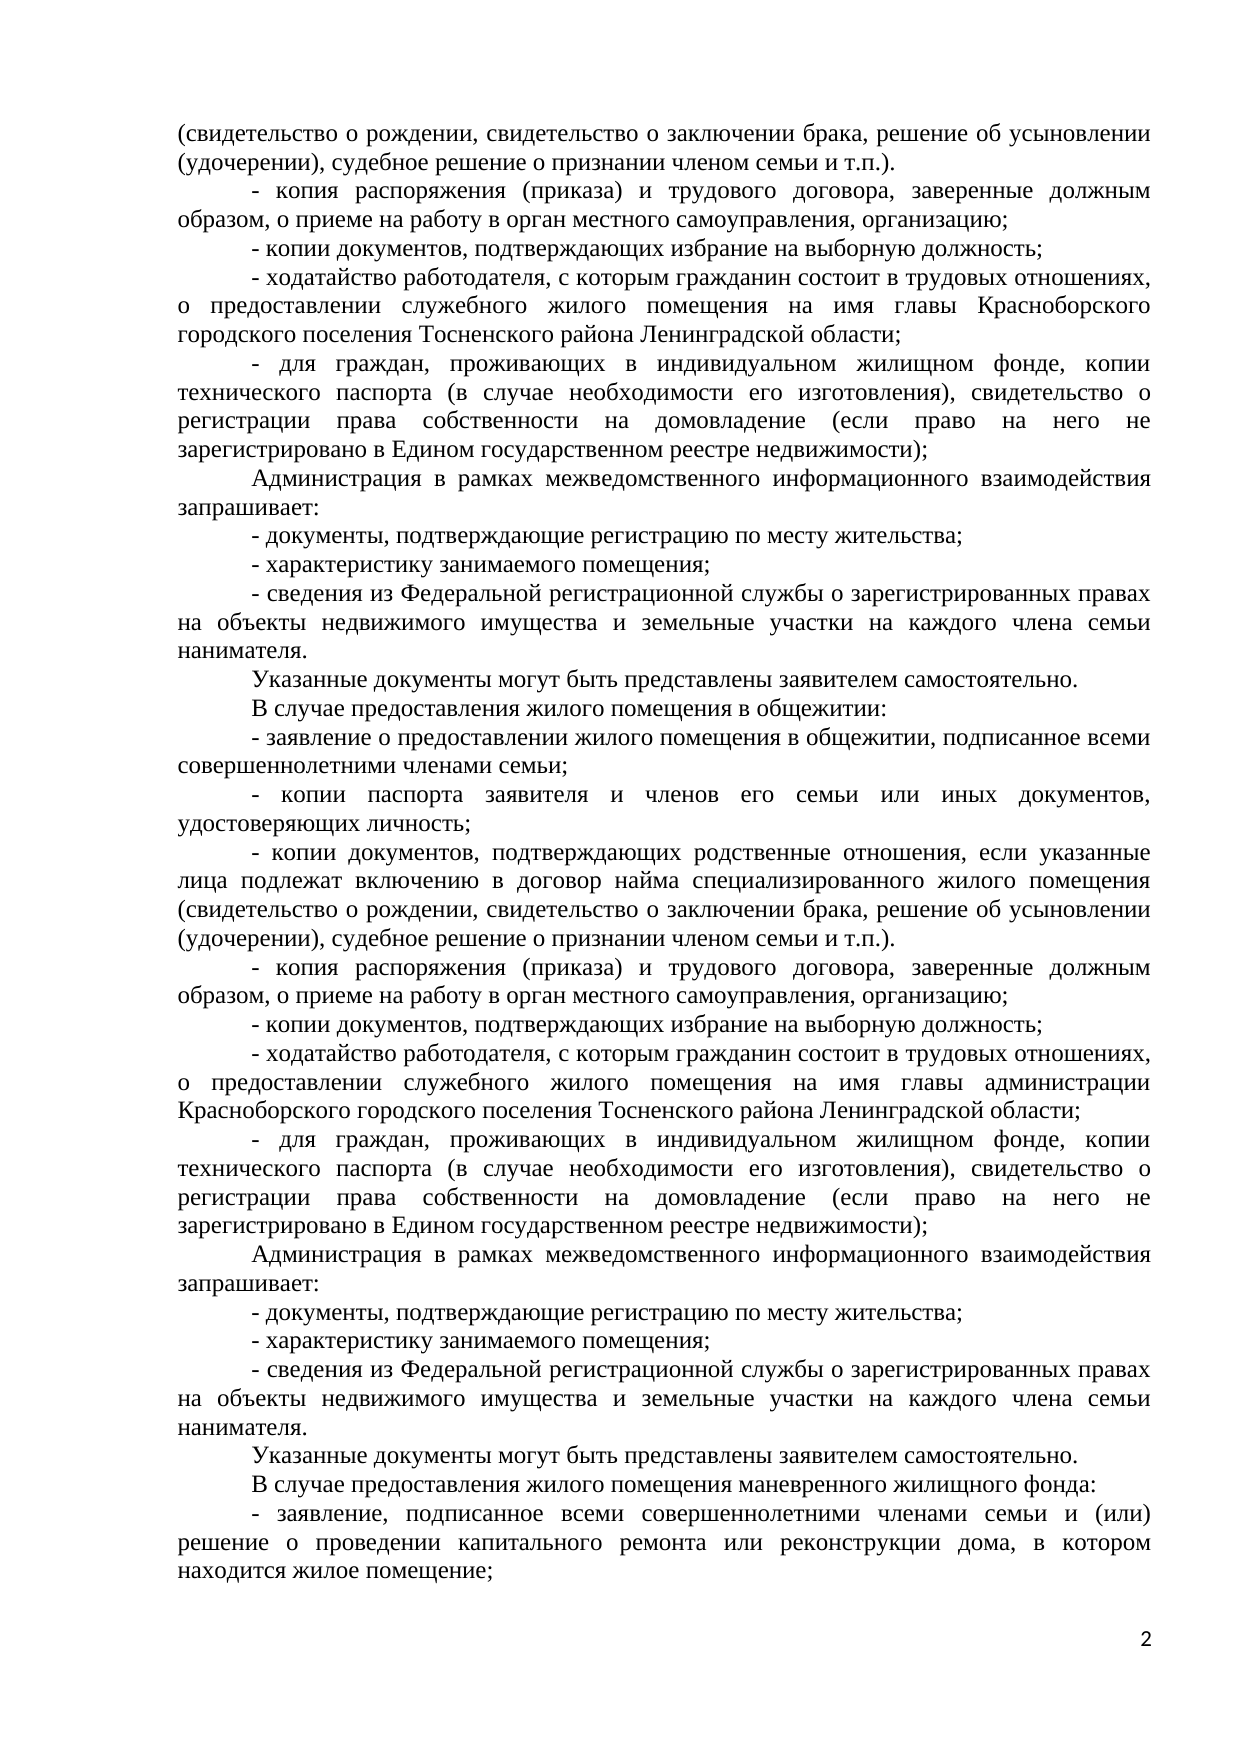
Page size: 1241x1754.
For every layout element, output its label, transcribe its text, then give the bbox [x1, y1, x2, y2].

text - ходатайство работодателя, с которым гражданин состоит в трудовых отношениях, о предоставлении служебного жилого помещения на имя главы администрации Красноборского городского поселения Тосненского района Ленинградской области; [177, 1038, 1152, 1124]
text - для граждан, проживающих в индивидуальном жилищном фонде, копии технического паспорта (в случае необходимости его изготовления), свидетельство о регистрации права собственности на домовладение (если право на него не зарегистрировано в Едином государственном реестре недвижимости); [177, 1124, 1152, 1239]
text В случае предоставления жилого помещения в общежитии: [177, 693, 1152, 722]
text - документы, подтверждающие регистрацию по месту жительства; [177, 521, 1152, 549]
text - характеристику занимаемого помещения; [177, 1326, 1152, 1354]
text - ходатайство работодателя, с которым гражданин состоит в трудовых отношениях, о предоставлении служебного жилого помещения на имя главы Красноборского городского поселения Тосненского района Ленинградской области; [177, 262, 1152, 348]
text Администрация в рамках межведомственного информационного взаимодействия запрашивает: [177, 1239, 1152, 1297]
text - копии документов, подтверждающих избрание на выборную должность; [177, 233, 1152, 262]
text - копии документов, подтверждающих избрание на выборную должность; [177, 1009, 1152, 1038]
text - заявление, подписанное всеми совершеннолетними членами семьи и (или) решение о проведении капитального ремонта или реконструкции дома, в котором находится жилое помещение; [177, 1498, 1152, 1584]
text - заявление о предоставлении жилого помещения в общежитии, подписанное всеми совершеннолетними членами семьи; [177, 722, 1152, 779]
text Администрация в рамках межведомственного информационного взаимодействия запрашивает: [177, 463, 1152, 521]
text - копии паспорта заявителя и членов его семьи или иных документов, удостоверяющих личность; [177, 779, 1152, 837]
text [177, 118, 1152, 176]
text В случае предоставления жилого помещения маневренного жилищного фонда: [177, 1469, 1152, 1498]
text - копия распоряжения (приказа) и трудового договора, заверенные должным образом, о приеме на работу в орган местного самоуправления, организацию; [177, 952, 1152, 1009]
text Указанные документы могут быть представлены заявителем самостоятельно. [177, 1441, 1152, 1469]
text - копия распоряжения (приказа) и трудового договора, заверенные должным образом, о приеме на работу в орган местного самоуправления, организацию; [177, 176, 1152, 233]
text - для граждан, проживающих в индивидуальном жилищном фонде, копии технического паспорта (в случае необходимости его изготовления), свидетельство о регистрации права собственности на домовладение (если право на него не зарегистрировано в Едином государственном реестре недвижимости); [177, 348, 1152, 463]
text - документы, подтверждающие регистрацию по месту жительства; [177, 1297, 1152, 1326]
text - характеристику занимаемого помещения; [177, 549, 1152, 578]
text Указанные документы могут быть представлены заявителем самостоятельно. [177, 664, 1152, 693]
